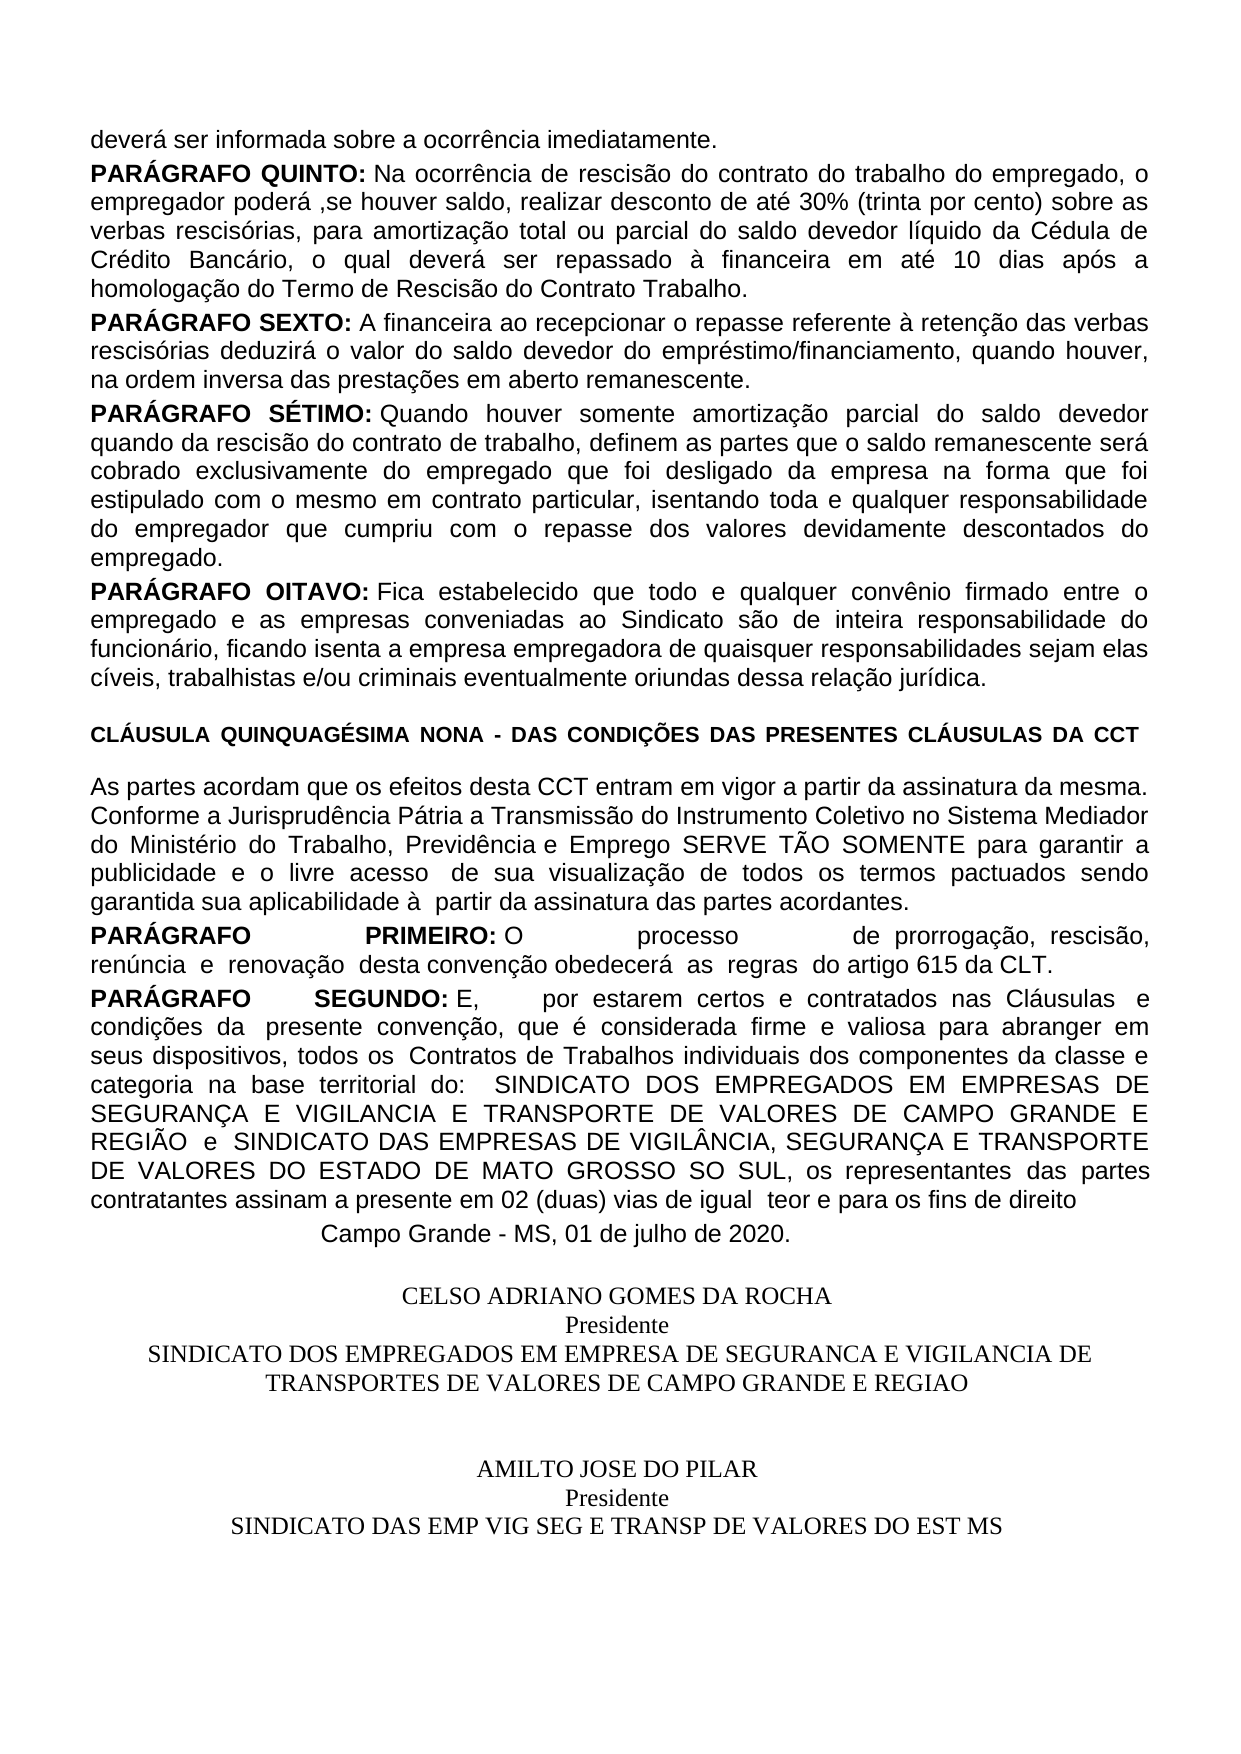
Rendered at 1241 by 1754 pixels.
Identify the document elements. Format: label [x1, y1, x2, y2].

table_header [89, 118, 1152, 1599]
